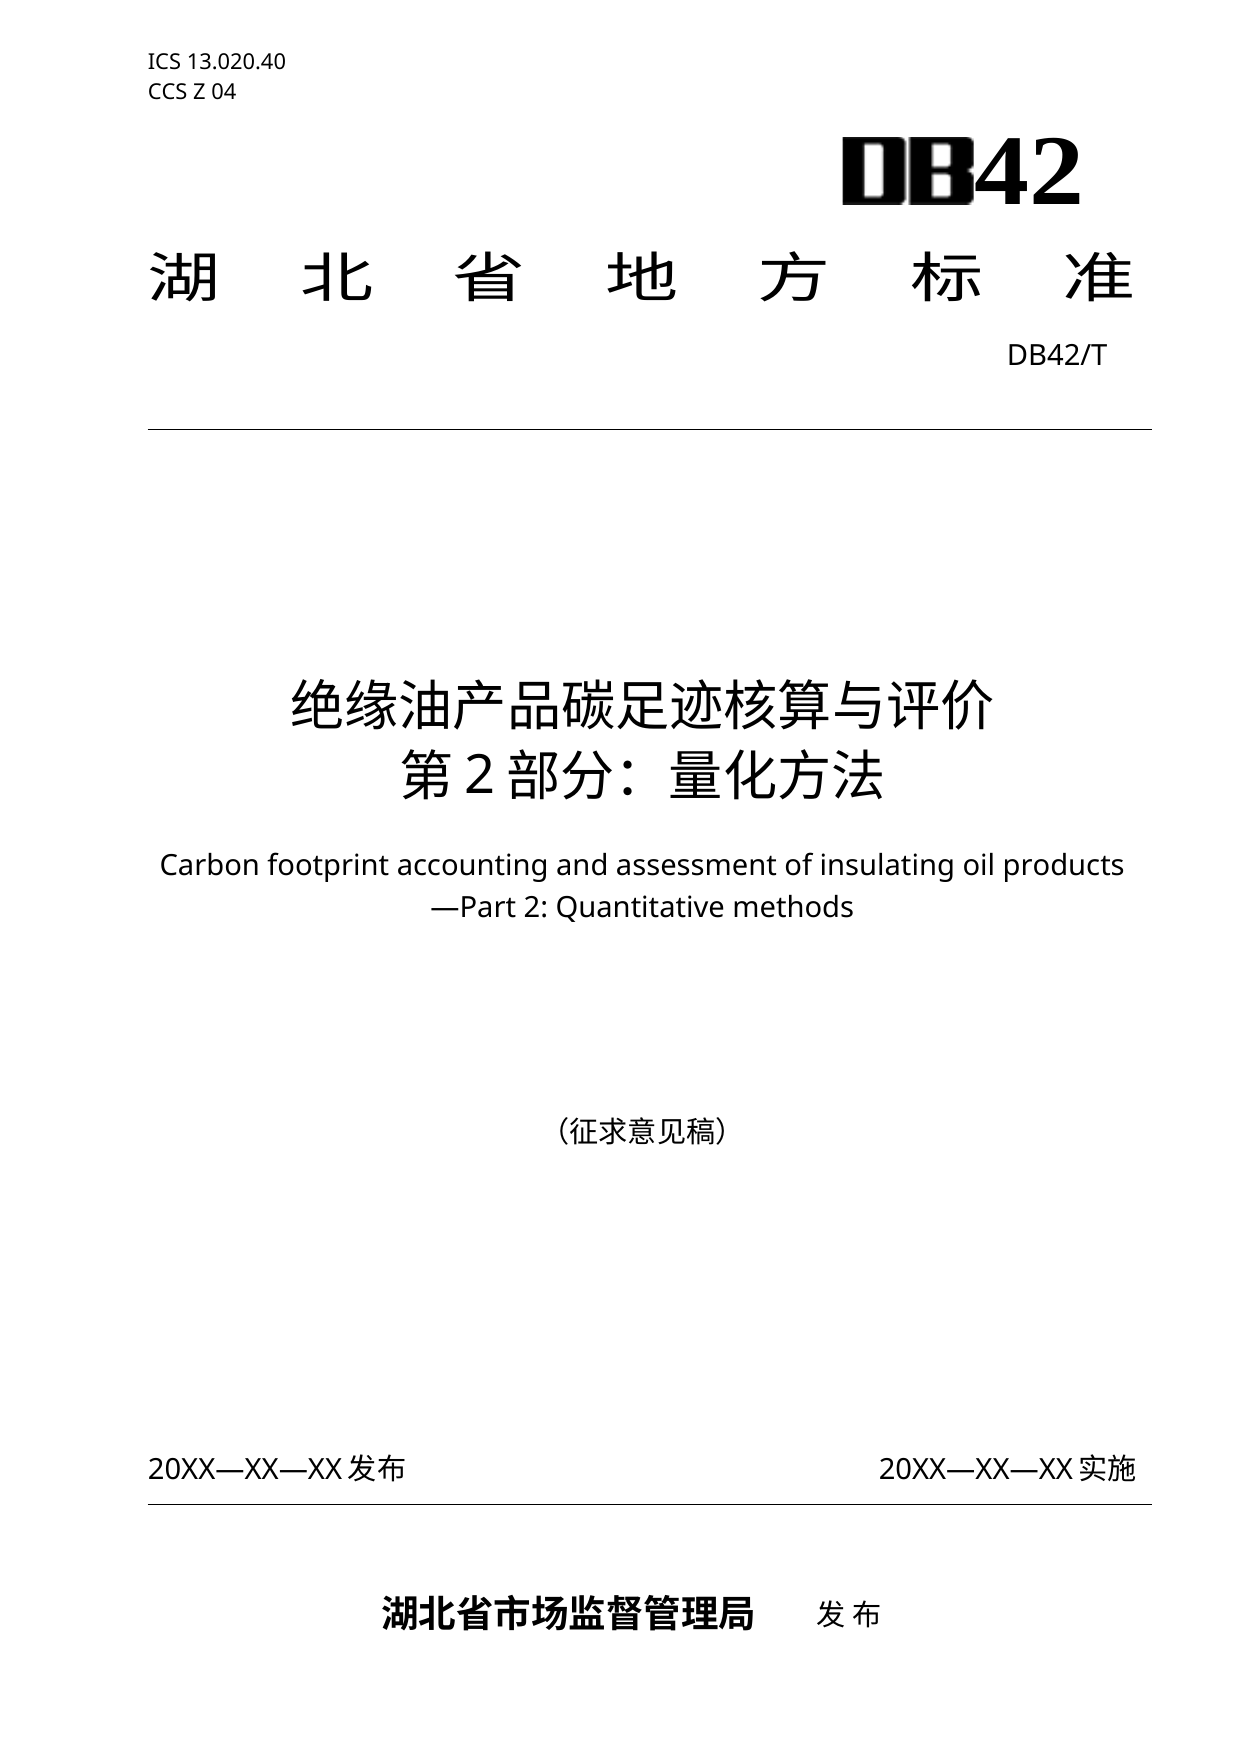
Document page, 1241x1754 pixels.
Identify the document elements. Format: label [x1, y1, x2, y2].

picture [842, 137, 974, 205]
